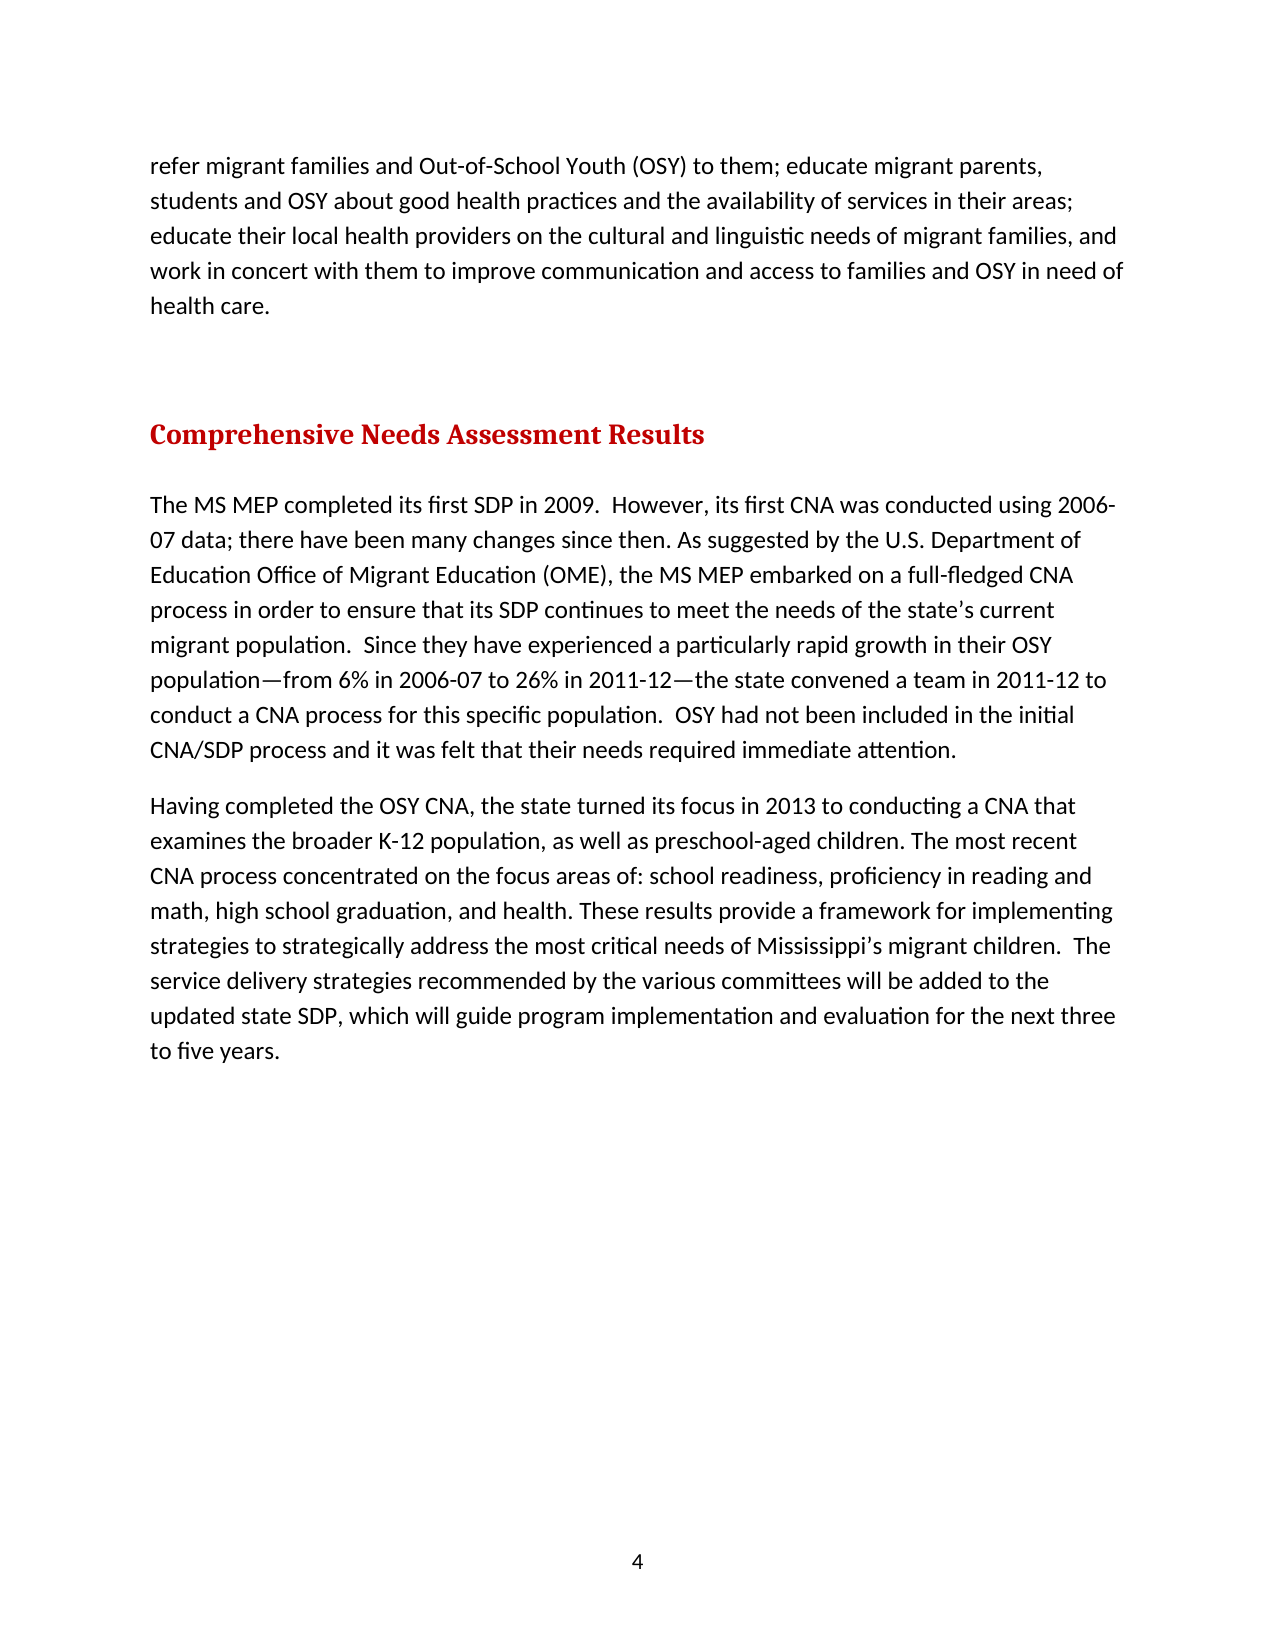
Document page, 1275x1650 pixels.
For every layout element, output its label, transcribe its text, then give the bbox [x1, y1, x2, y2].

text Having completed the OSY CNA, the state turned its focus in 2013 to conducting a CNA that examines the broader K-12 population, as well as preschool-aged children. The most recent CNA process concentrated on the focus areas of: school readiness, proficiency in reading and math, high school graduation, and health. These results provide a framework for implementing strategies to strategically address the most critical needs of Mississippi’s migrant children. The service delivery strategies recommended by the various committees will be added to the updated state SDP, which will guide program implementation and evaluation for the next three to five years. [150, 790, 1125, 1065]
subtitle Comprehensive Needs Assessment Results [150, 418, 1125, 452]
text The MS MEP completed its first SDP in 2009. However, its first CNA was conducted using 2006-07 data; there have been many changes since then. As suggested by the U.S. Department of Education Office of Migrant Education (OME), the MS MEP embarked on a full-fledged CNA process in order to ensure that its SDP continues to meet the needs of the state’s current migrant population. Since they have experienced a particularly rapid growth in their OSY population—from 6% in 2006-07 to 26% in 2011-12—the state convened a team in 2011-12 to conduct a CNA process for this specific population. OSY had not been included in the initial CNA/SDP process and it was felt that their needs required immediate attention. [150, 489, 1125, 764]
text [150, 150, 1125, 321]
